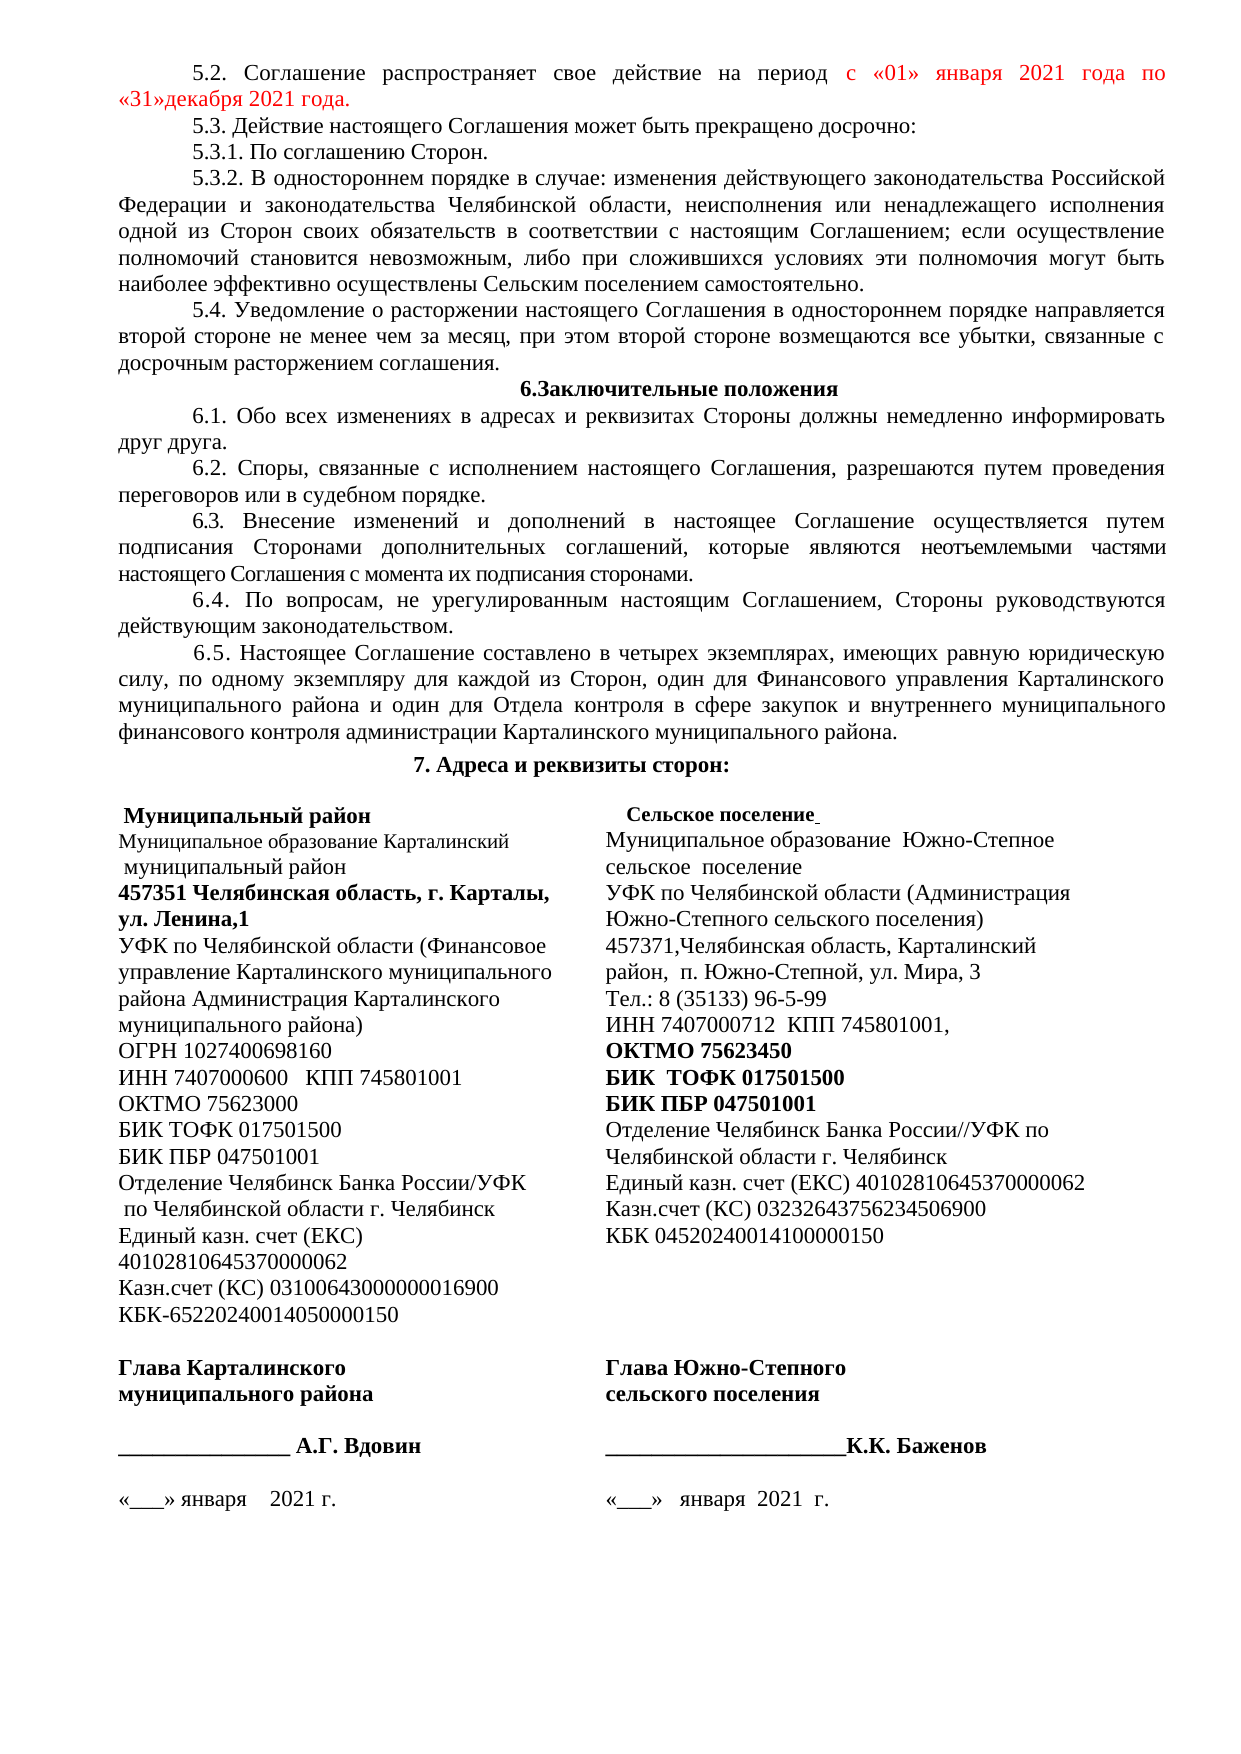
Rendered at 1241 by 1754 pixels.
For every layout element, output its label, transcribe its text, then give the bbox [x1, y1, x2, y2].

text 5.3.1. По соглашению Сторон. [118, 138, 1167, 164]
text 5.2. Соглашение распространяет свое действие на период с «01» января 2021 года по «31»декабря 2021 года. [118, 59, 1167, 112]
table_header Сельское поселение Муниципальное образование Южно-Степное сельское поселение УФК по Челябинской области (Администрация Южно-Степного сельского поселения) 457371,Челябинская область, Карталинский район, п. Южно-Степной, ул. Мира, 3 Тел.: 8 (35133) 96-5-99 ИНН 7407000712 КПП 745801001, ОКТМО 75623450 БИК ТОФК 017501500 БИК ПБР 047501001 Отделение Челябинск Банка России//УФК по Челябинской области г. Челябинск Единый казн. счет (ЕКС) 40102810645370000062 Казн.счет (КС) 03232643756234506900 КБК 04520240014100000150 Глава Южно-Степного сельского поселения _____________________К.К. Баженов «___» января 2021 г. [594, 778, 1100, 1584]
text 5.3.2. В одностороннем порядке в случае: изменения действующего законодательства Российской Федерации и законодательства Челябинской области, неисполнения или ненадлежащего исполнения одной из Сторон своих обязательств в соответствии с настоящим Соглашением; если осуществление полномочий становится невозможным, либо при сложившихся условиях эти полномочия могут быть наиболее эффективно осуществлены Сельским поселением самостоятельно. [118, 164, 1167, 296]
text 7. Адреса и реквизиты сторон: [118, 750, 1167, 778]
text 6.5. Настоящее Соглашение составлено в четырех экземплярах, имеющих равную юридическую силу, по одному экземпляру для каждой из Сторон, один для Финансового управления Карталинского муниципального района и один для Отдела контроля в сфере закупок и внутреннего муниципального финансового контроля администрации Карталинского муниципального района. [118, 639, 1167, 744]
text 6.3. Внесение изменений и дополнений в настоящее Соглашение осуществляется путем подписания Сторонами дополнительных соглашений, которые являются неотъемлемыми частями настоящего Соглашения с момента их подписания сторонами. [118, 507, 1167, 586]
text 6.2. Споры, связанные с исполнением настоящего Соглашения, разрешаются путем проведения переговоров или в судебном порядке. [118, 454, 1167, 507]
text 6.4. По вопросам, не урегулированным настоящим Соглашением, Стороны руководствуются действующим законодательством. [118, 586, 1167, 639]
text 5.3. Действие настоящего Соглашения может быть прекращено досрочно: [118, 112, 1167, 138]
text 6.1. Обо всех изменениях в адресах и реквизитах Стороны должны немедленно информировать друг друга. [118, 402, 1167, 454]
text 5.4. Уведомление о расторжении настоящего Соглашения в одностороннем порядке направляется второй стороне не менее чем за месяц, при этом второй стороне возмещаются все убытки, связанные с досрочным расторжением соглашения. [118, 296, 1167, 375]
text 6.Заключительные положения [118, 375, 1167, 402]
table_header Муниципальный район Муниципальное образование Карталинский муниципальный район 457351 Челябинская область, г. Карталы, ул. Ленина,1 УФК по Челябинской области (Финансовое управление Карталинского муниципального района Администрация Карталинского муниципального района) ОГРН 1027400698160 ИНН 7407000600 КПП 745801001 ОКТМО 75623000 БИК ТОФК 017501500 БИК ПБР 047501001 Отделение Челябинск Банка России/УФК по Челябинской области г. Челябинск Единый казн. счет (ЕКС) 40102810645370000062 Казн.счет (КС) 03100643000000016900 КБК-65220240014050000150 Глава Карталинского муниципального района _______________ А.Г. Вдовин «___» января 2021 г. [89, 778, 594, 1584]
